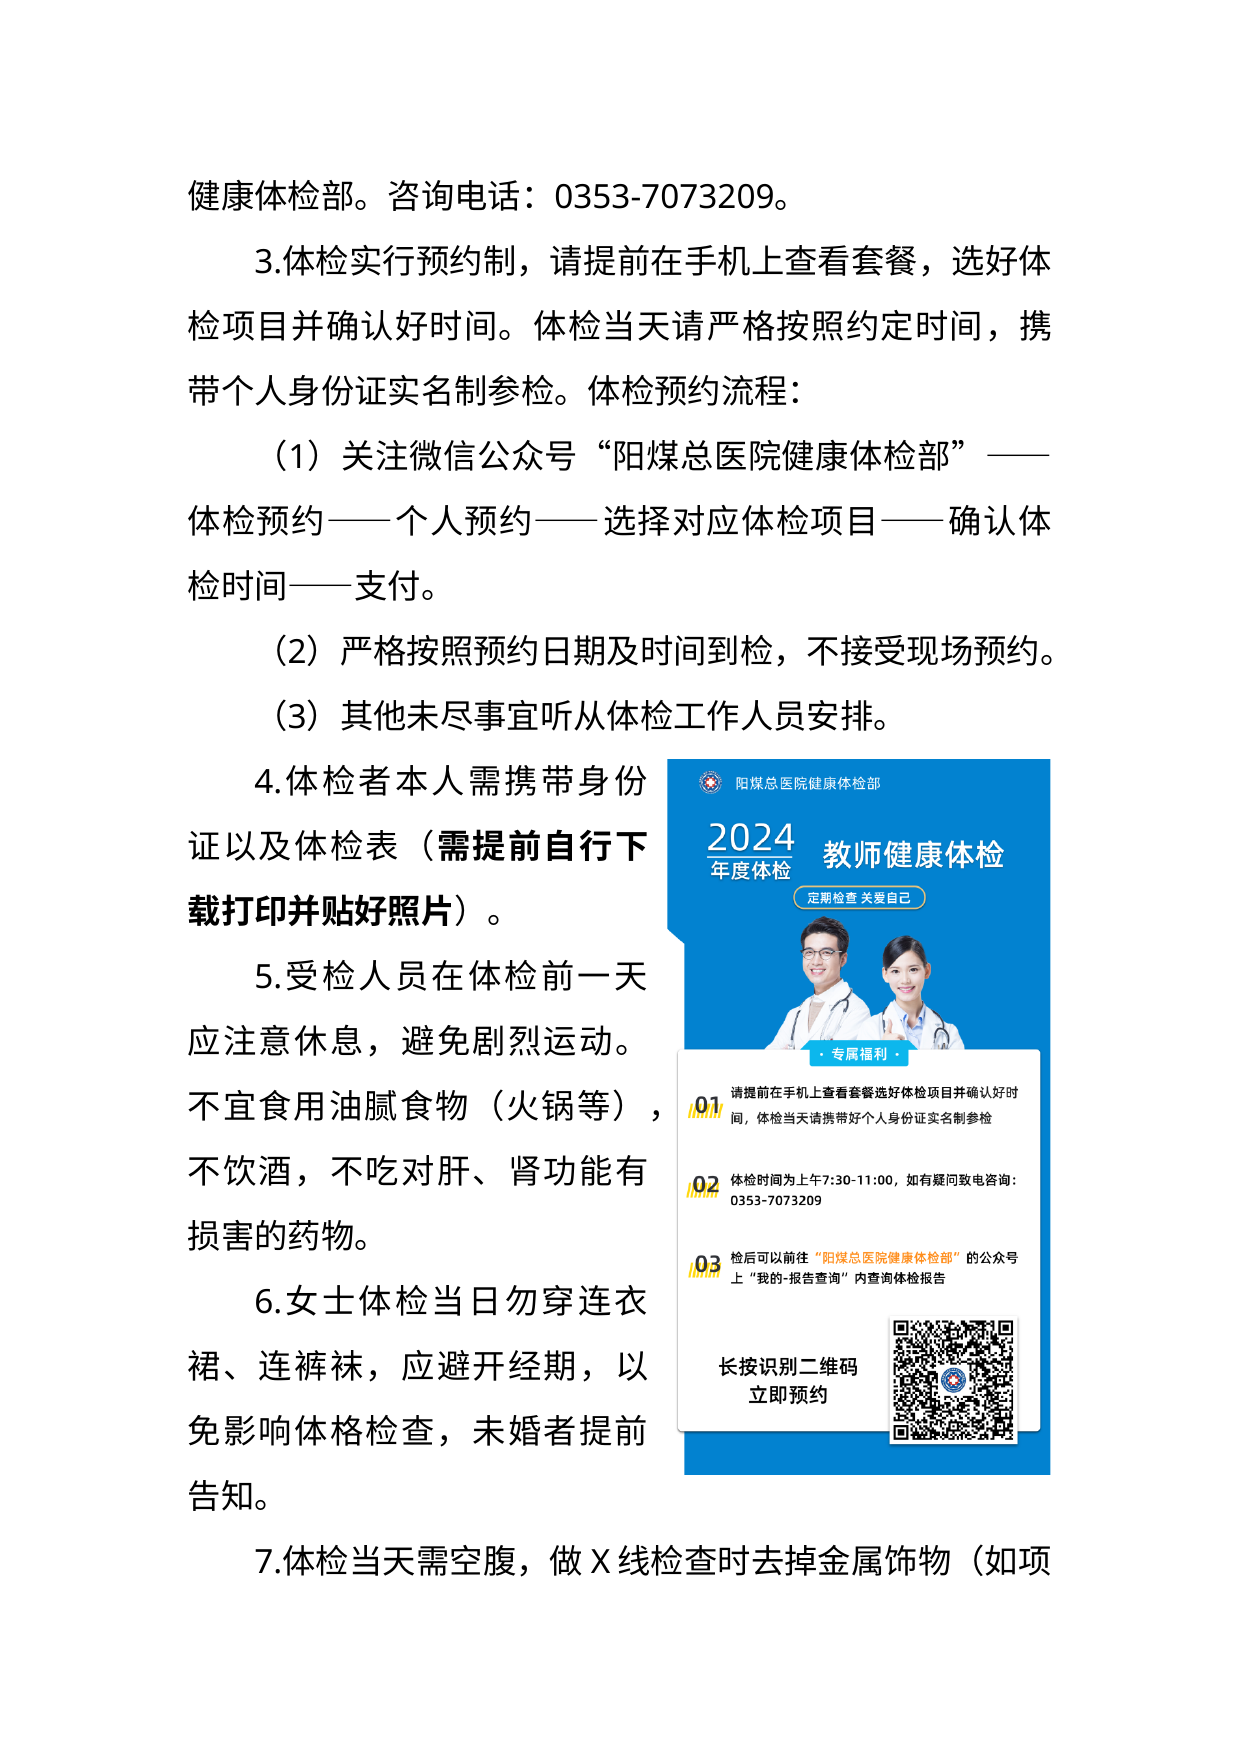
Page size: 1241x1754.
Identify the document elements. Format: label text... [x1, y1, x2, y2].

text 3.体检实行预约制，请提前在手机上查看套餐，选好体检项目并确认好时间。体检当天请严格按照约定时间，携带个人身份证实名制参检。体检预约流程： [187, 227, 1053, 422]
picture [667, 759, 1051, 1475]
text （3）其他未尽事宜听从体检工作人员安排。 [254, 682, 1053, 747]
text （2）严格按照预约日期及时间到检，不接受现场预约。 [254, 617, 1053, 682]
text 4.体检者本人需携带身份证以及体检表（需提前自行下载打印并贴好照片）。 [187, 747, 1053, 942]
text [187, 1527, 1053, 1592]
text 6.女士体检当日勿穿连衣裙、连裤袜，应避开经期，以免影响体格检查，未婚者提前告知。 [187, 1267, 1053, 1527]
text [187, 162, 1053, 227]
text 5.受检人员在体检前一天应注意休息，避免剧烈运动。不宜食用油腻食物（火锅等），不饮酒，不吃对肝、肾功能有损害的药物。 [187, 942, 667, 1267]
text （1）关注微信公众号“阳煤总医院健康体检部”——体检预约——个人预约——选择对应体检项目——确认体检时间——支付。 [187, 422, 1053, 617]
